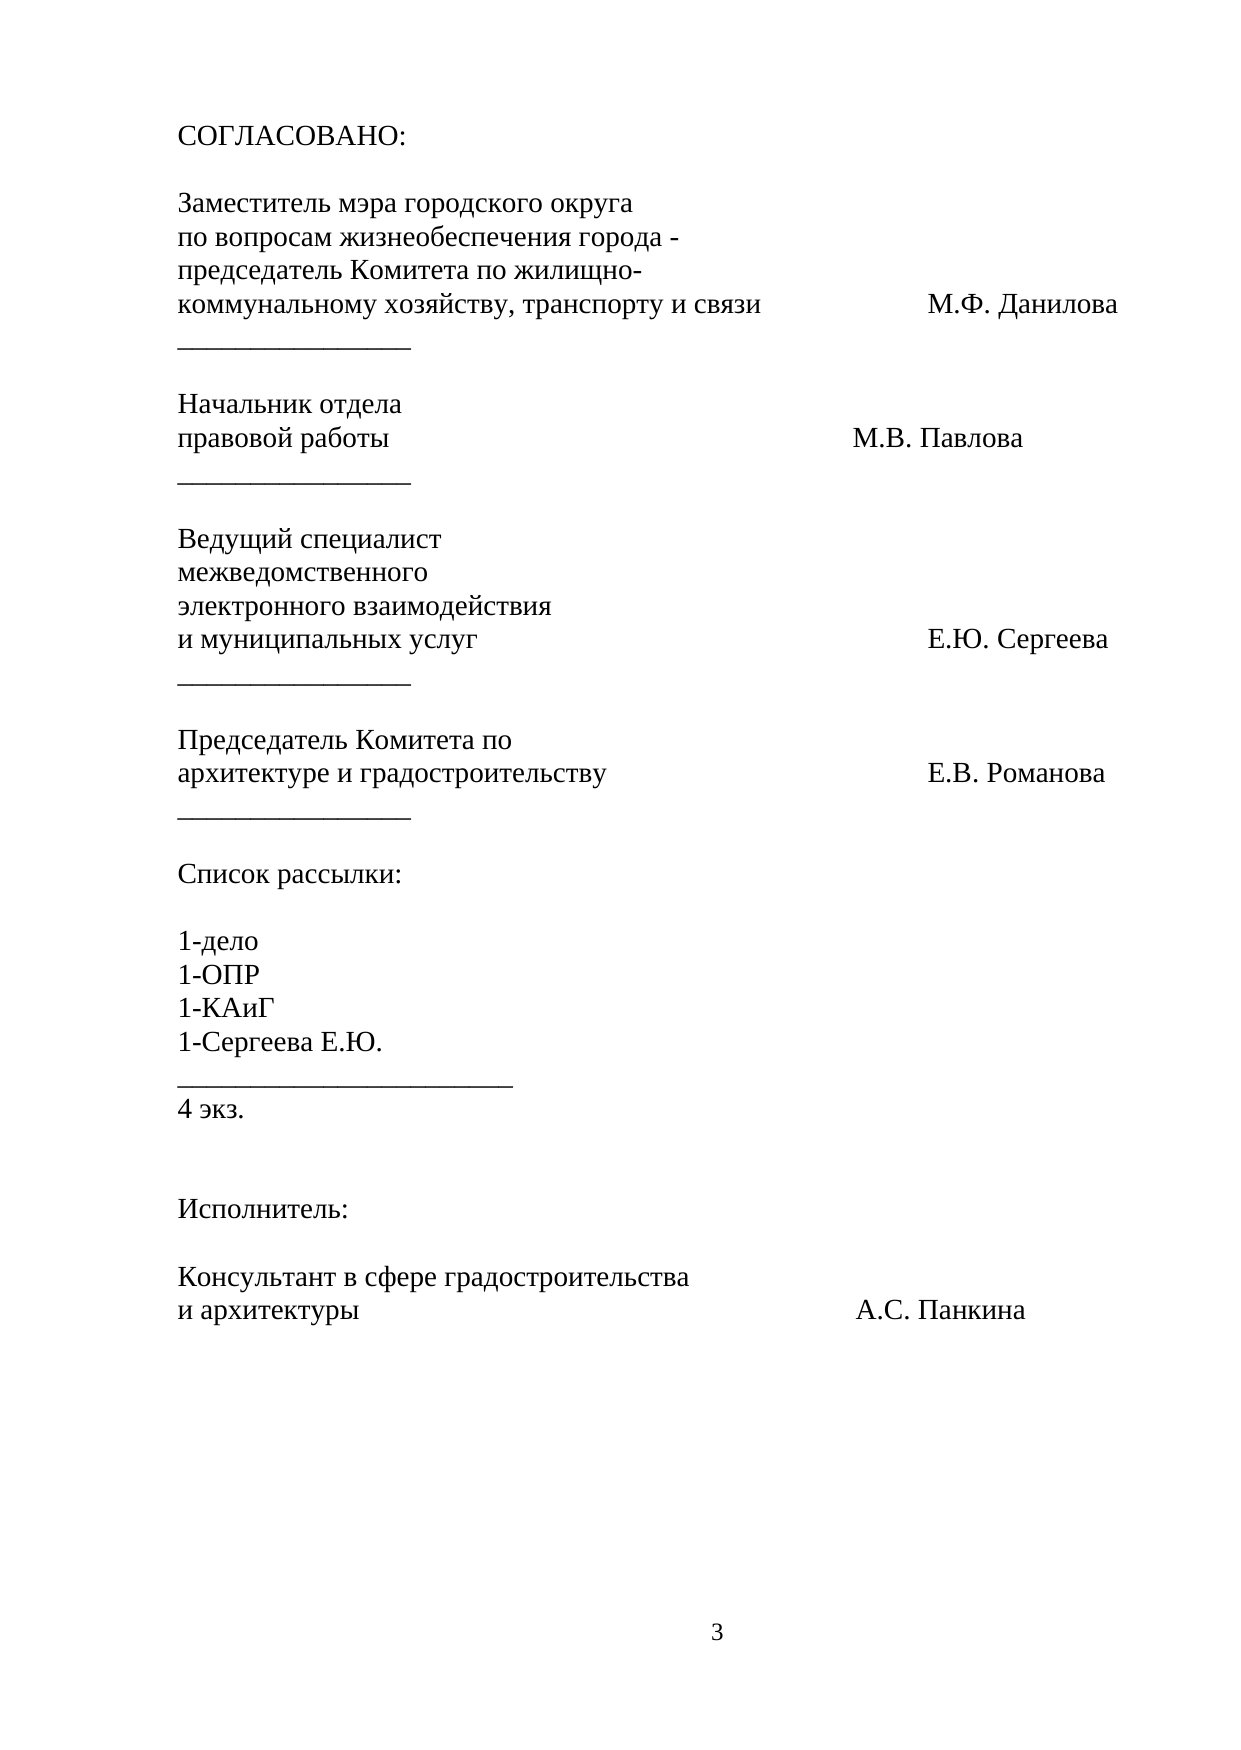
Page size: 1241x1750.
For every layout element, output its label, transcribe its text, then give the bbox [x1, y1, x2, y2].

text Исполнитель: [177, 1192, 1182, 1225]
text по вопросам жизнеобеспечения города - [177, 219, 1182, 252]
text _______________________ [177, 1057, 1182, 1091]
text ________________ [177, 655, 1182, 688]
text межведомственного [133, 554, 1182, 588]
text Председатель Комитета по [177, 722, 1182, 756]
text председатель Комитета по жилищно- [177, 252, 1182, 286]
text ________________ [177, 789, 1182, 823]
text 1-КАиГ [177, 990, 1182, 1024]
text электронного взаимодействия [133, 588, 1182, 621]
text правовой работы М.В. Павлова [177, 420, 1182, 454]
text и муниципальных услуг Е.Ю. Сергеева [177, 621, 1182, 655]
text Начальник отдела [177, 387, 1182, 420]
text Заместитель мэра городского округа [177, 185, 1182, 219]
text и архитектуры А.С. Панкина [177, 1292, 1182, 1326]
text ________________ [177, 454, 1182, 487]
text 1-ОПР [177, 957, 1182, 990]
text ________________ [177, 319, 1182, 353]
text Консультант в сфере градостроительства [177, 1259, 1182, 1292]
text 4 экз. [177, 1091, 1182, 1124]
text 1-Сергеева Е.Ю. [177, 1024, 1182, 1057]
text Список рассылки: [177, 856, 1182, 890]
text Ведущий специалист [133, 521, 1182, 554]
text архитектуре и градостроительству Е.В. Романова [177, 756, 1182, 789]
text СОГЛАСОВАНО: [177, 118, 1182, 152]
text 1-дело [177, 923, 1182, 957]
text коммунальному хозяйству, транспорту и связи М.Ф. Данилова [177, 286, 1182, 319]
